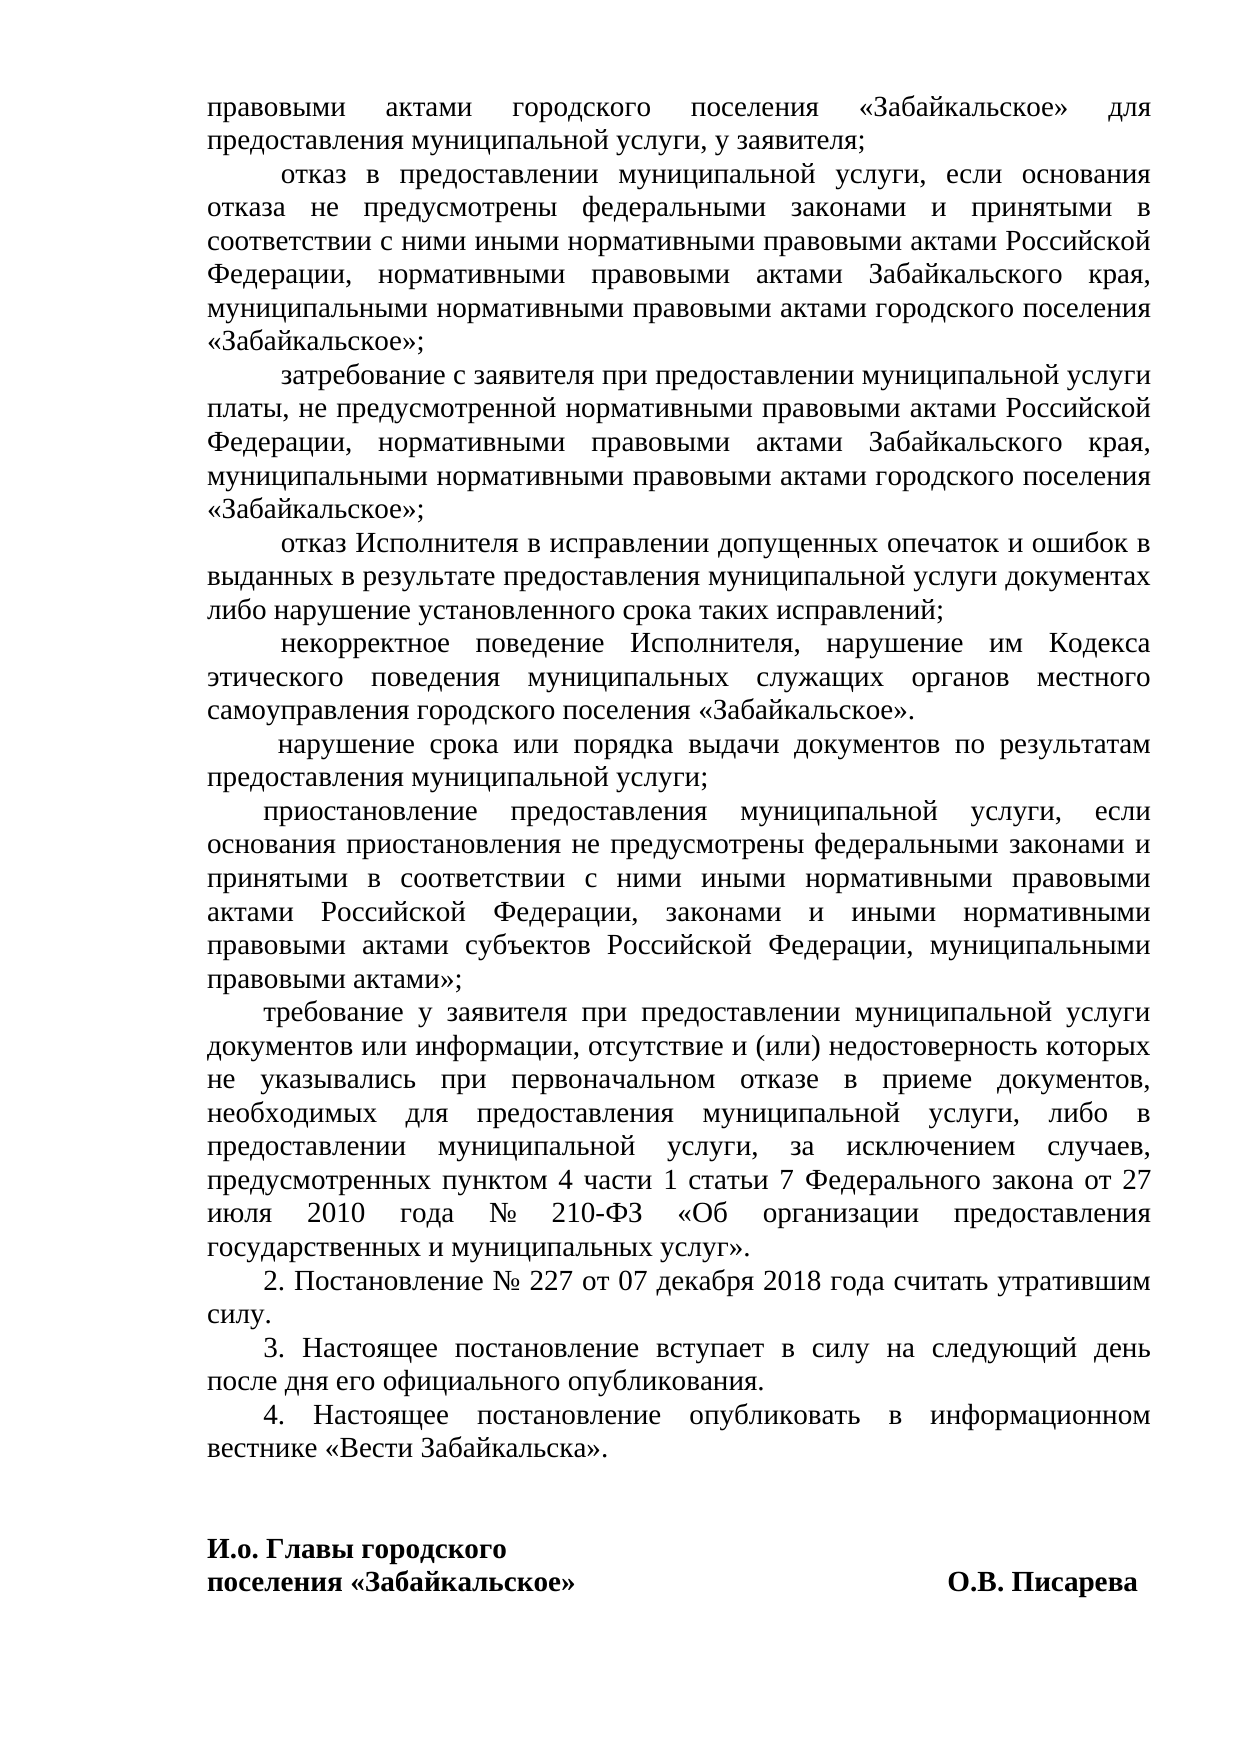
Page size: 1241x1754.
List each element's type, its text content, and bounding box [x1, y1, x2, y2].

title И.о. Главы городского [207, 1531, 1152, 1564]
title поселения «Забайкальское» О.В. Писарева [207, 1564, 1152, 1598]
text 3. Настоящее постановление вступает в силу на следующий день после дня его официального опубликования. [207, 1330, 1152, 1397]
text требование у заявителя при предоставлении муниципальной услуги документов или информации, отсутствие и (или) недостоверность которых не указывались при первоначальном отказе в приеме документов, необходимых для предоставления муниципальной услуги, либо в предоставлении муниципальной услуги, за исключением случаев, предусмотренных пунктом 4 части 1 статьи 7 Федерального закона от 27 июля 2010 года № 210-ФЗ «Об организации предоставления государственных и муниципальных услуг». [207, 994, 1152, 1263]
text некорректное поведение Исполнителя, нарушение им Кодекса этического поведения муниципальных служащих органов местного самоуправления городского поселения «Забайкальское». [207, 625, 1152, 726]
text 4. Настоящее постановление опубликовать в информационном вестнике «Вести Забайкальска». [207, 1397, 1152, 1464]
text нарушение срока или порядка выдачи документов по результатам предоставления муниципальной услуги; [207, 726, 1152, 793]
text 2. Постановление № 227 от 07 декабря 2018 года считать утратившим силу. [207, 1263, 1152, 1330]
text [207, 89, 1152, 156]
text приостановление предоставления муниципальной услуги, если основания приостановления не предусмотрены федеральными законами и принятыми в соответствии с ними иными нормативными правовыми актами Российской Федерации, законами и иными нормативными правовыми актами субъектов Российской Федерации, муниципальными правовыми актами»; [207, 793, 1152, 994]
text затребование с заявителя при предоставлении муниципальной услуги платы, не предусмотренной нормативными правовыми актами Российской Федерации, нормативными правовыми актами Забайкальского края, муниципальными нормативными правовыми актами городского поселения «Забайкальское»; [207, 357, 1152, 525]
text отказ в предоставлении муниципальной услуги, если основания отказа не предусмотрены федеральными законами и принятыми в соответствии с ними иными нормативными правовыми актами Российской Федерации, нормативными правовыми актами Забайкальского края, муниципальными нормативными правовыми актами городского поселения «Забайкальское»; [207, 156, 1152, 357]
text отказ Исполнителя в исправлении допущенных опечаток и ошибок в выданных в результате предоставления муниципальной услуги документах либо нарушение установленного срока таких исправлений; [207, 525, 1152, 625]
